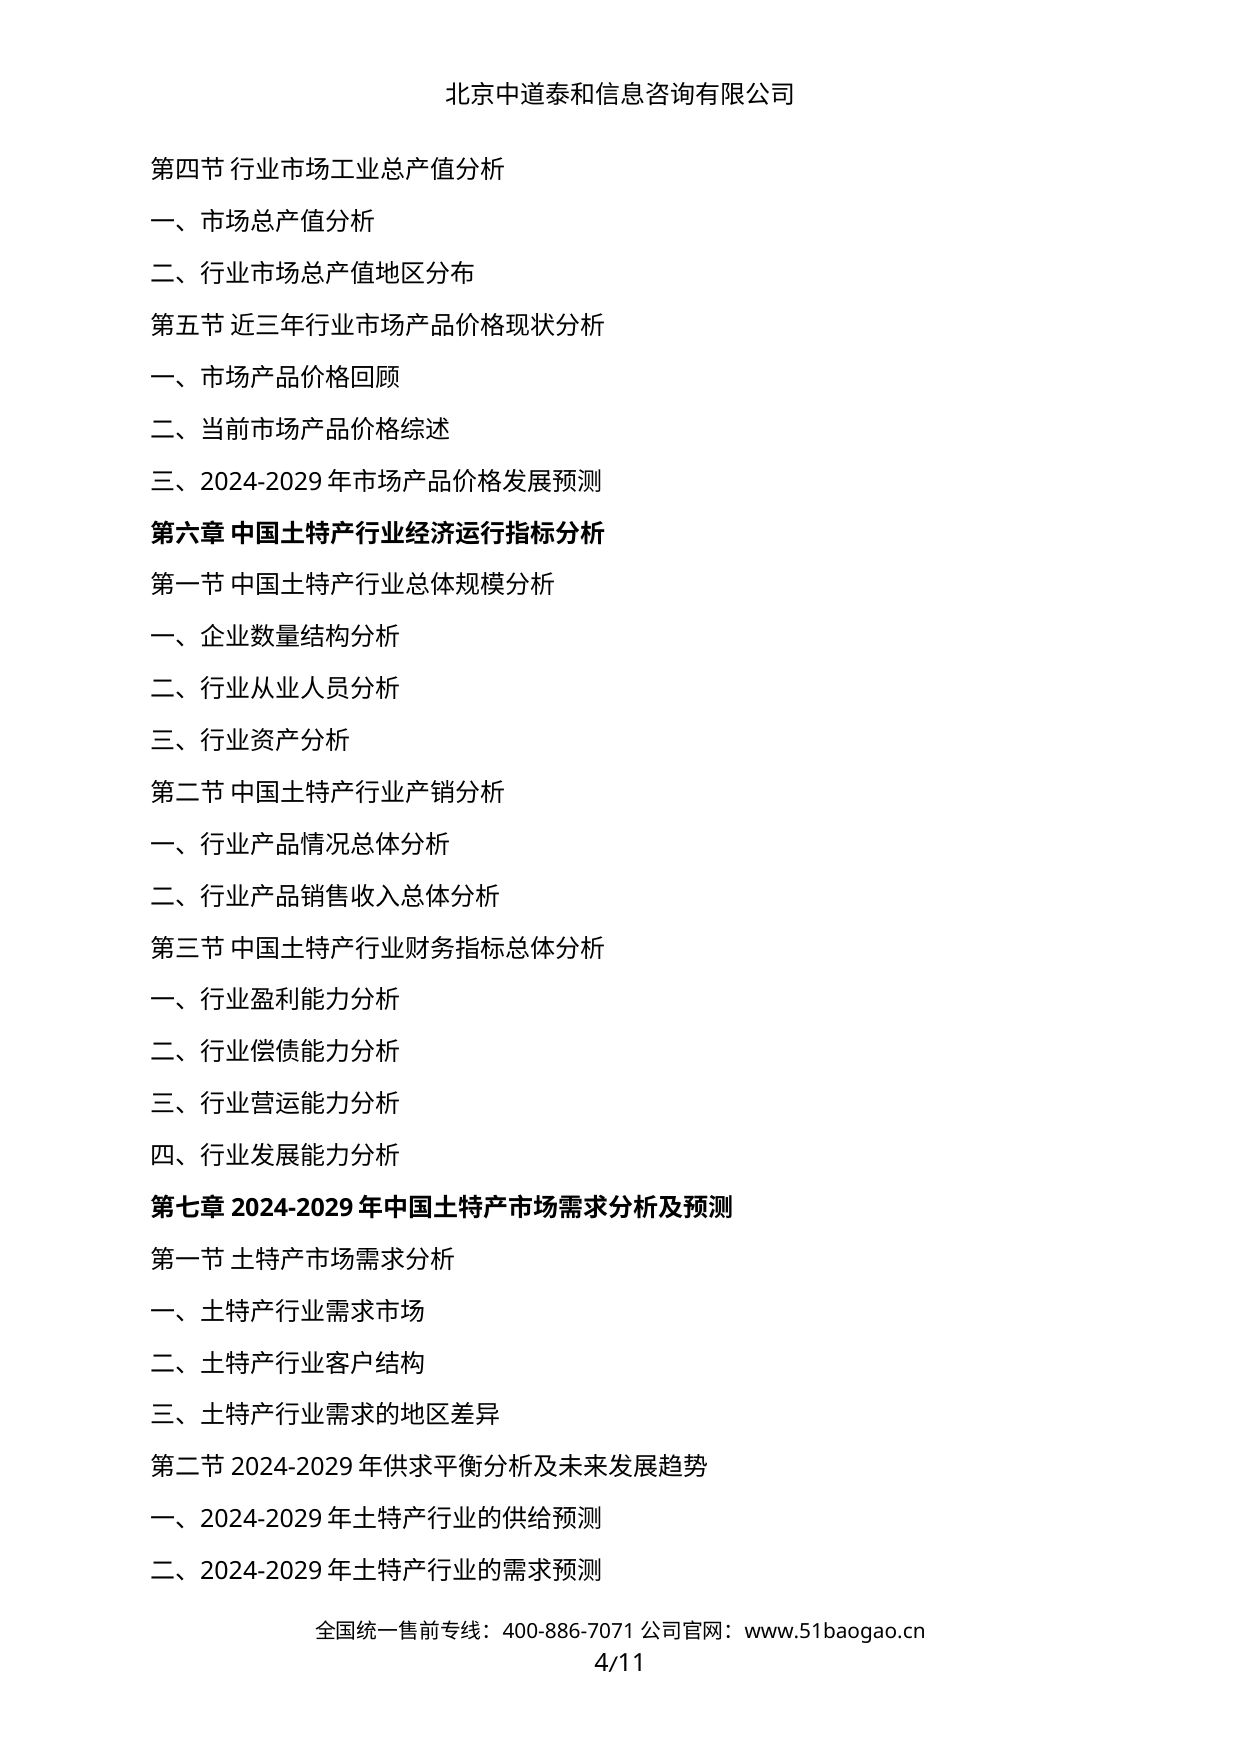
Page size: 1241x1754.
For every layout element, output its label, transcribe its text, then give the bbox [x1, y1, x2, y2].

text 二、2024-2029年土特产行业的需求预测 [150, 1551, 1090, 1587]
text 二、行业产品销售收入总体分析 [150, 876, 1090, 912]
text 第四节 行业市场工业总产值分析 [150, 150, 1090, 186]
text 第一节 中国土特产行业总体规模分析 [150, 565, 1090, 601]
text 三、行业营运能力分析 [150, 1084, 1090, 1120]
text 第一节 土特产市场需求分析 [150, 1239, 1090, 1276]
text 三、行业资产分析 [150, 721, 1090, 757]
text 第二节 2024-2029年供求平衡分析及未来发展趋势 [150, 1447, 1090, 1483]
text 四、行业发展能力分析 [150, 1136, 1090, 1172]
text 第六章 中国土特产行业经济运行指标分析 [150, 513, 1090, 549]
text 一、行业产品情况总体分析 [150, 824, 1090, 861]
text 二、土特产行业客户结构 [150, 1343, 1090, 1379]
text 二、行业偿债能力分析 [150, 1032, 1090, 1068]
text 第二节 中国土特产行业产销分析 [150, 772, 1090, 809]
text 一、市场产品价格回顾 [150, 357, 1090, 394]
text 第七章 2024-2029年中国土特产市场需求分析及预测 [150, 1187, 1090, 1224]
text 三、土特产行业需求的地区差异 [150, 1395, 1090, 1431]
text 第五节 近三年行业市场产品价格现状分析 [150, 306, 1090, 342]
text 二、行业从业人员分析 [150, 669, 1090, 705]
text 一、行业盈利能力分析 [150, 980, 1090, 1016]
text 一、土特产行业需求市场 [150, 1291, 1090, 1327]
text 二、行业市场总产值地区分布 [150, 254, 1090, 290]
text 一、企业数量结构分析 [150, 617, 1090, 653]
text 一、2024-2029年土特产行业的供给预测 [150, 1499, 1090, 1535]
text 第三节 中国土特产行业财务指标总体分析 [150, 928, 1090, 964]
text 三、2024-2029年市场产品价格发展预测 [150, 461, 1090, 497]
text 一、市场总产值分析 [150, 202, 1090, 238]
text 二、当前市场产品价格综述 [150, 409, 1090, 446]
